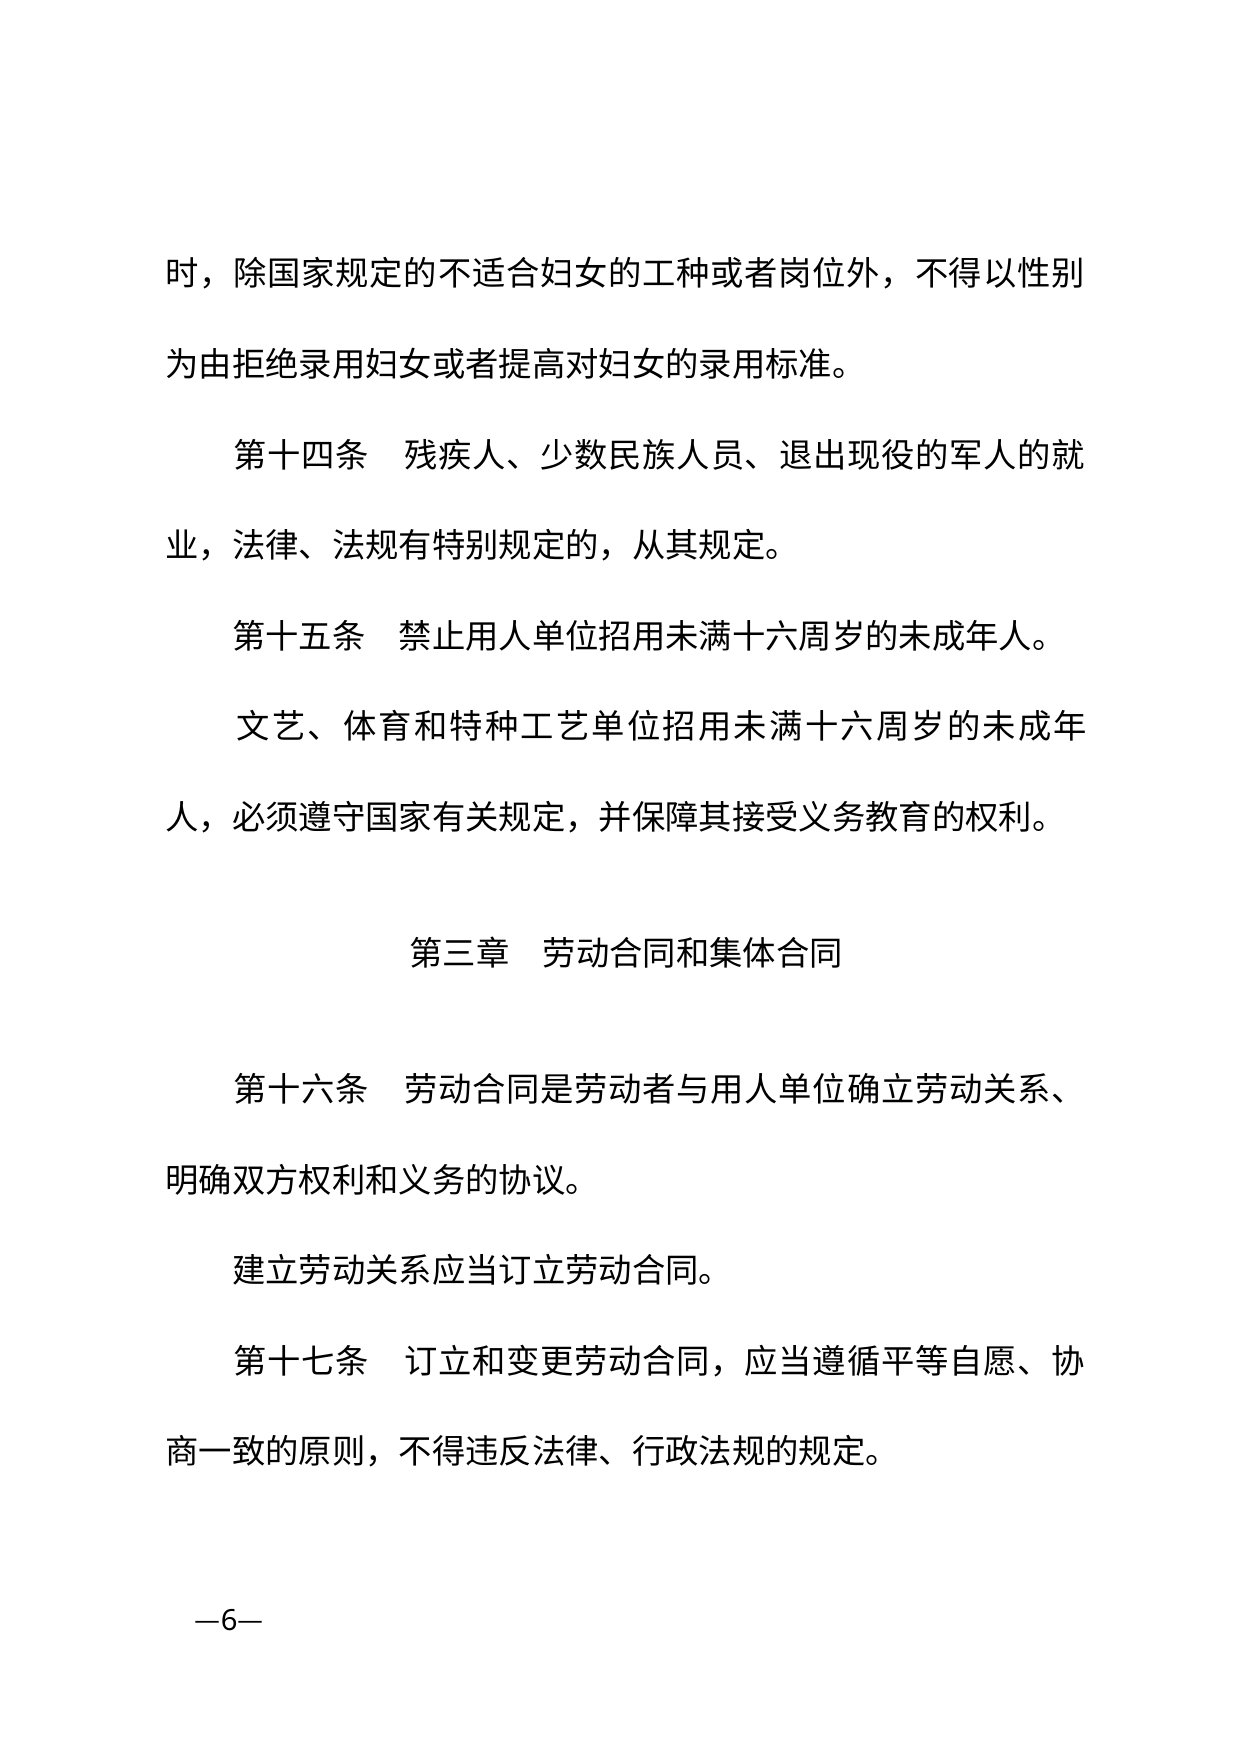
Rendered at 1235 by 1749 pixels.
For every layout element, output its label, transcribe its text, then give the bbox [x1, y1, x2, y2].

text 第十四条 残疾人、少数民族人员、退出现役的军人的就业，法律、法规有特别规定的，从其规定。 [165, 407, 1087, 588]
text 第十五条 禁止用人单位招用未满十六周岁的未成年人。 [165, 588, 1087, 679]
text 文艺、体育和特种工艺单位招用未满十六周岁的未成年人，必须遵守国家有关规定，并保障其接受义务教育的权利。 [165, 679, 1087, 860]
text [165, 226, 1087, 407]
text 第三章 劳动合同和集体合同 [165, 906, 1087, 996]
text 第十六条 劳动合同是劳动者与用人单位确立劳动关系、明确双方权利和义务的协议。 [165, 1042, 1087, 1223]
text 第十七条 订立和变更劳动合同，应当遵循平等自愿、协商一致的原则，不得违反法律、行政法规的规定。 [165, 1313, 1087, 1495]
text 建立劳动关系应当订立劳动合同。 [165, 1223, 1087, 1313]
